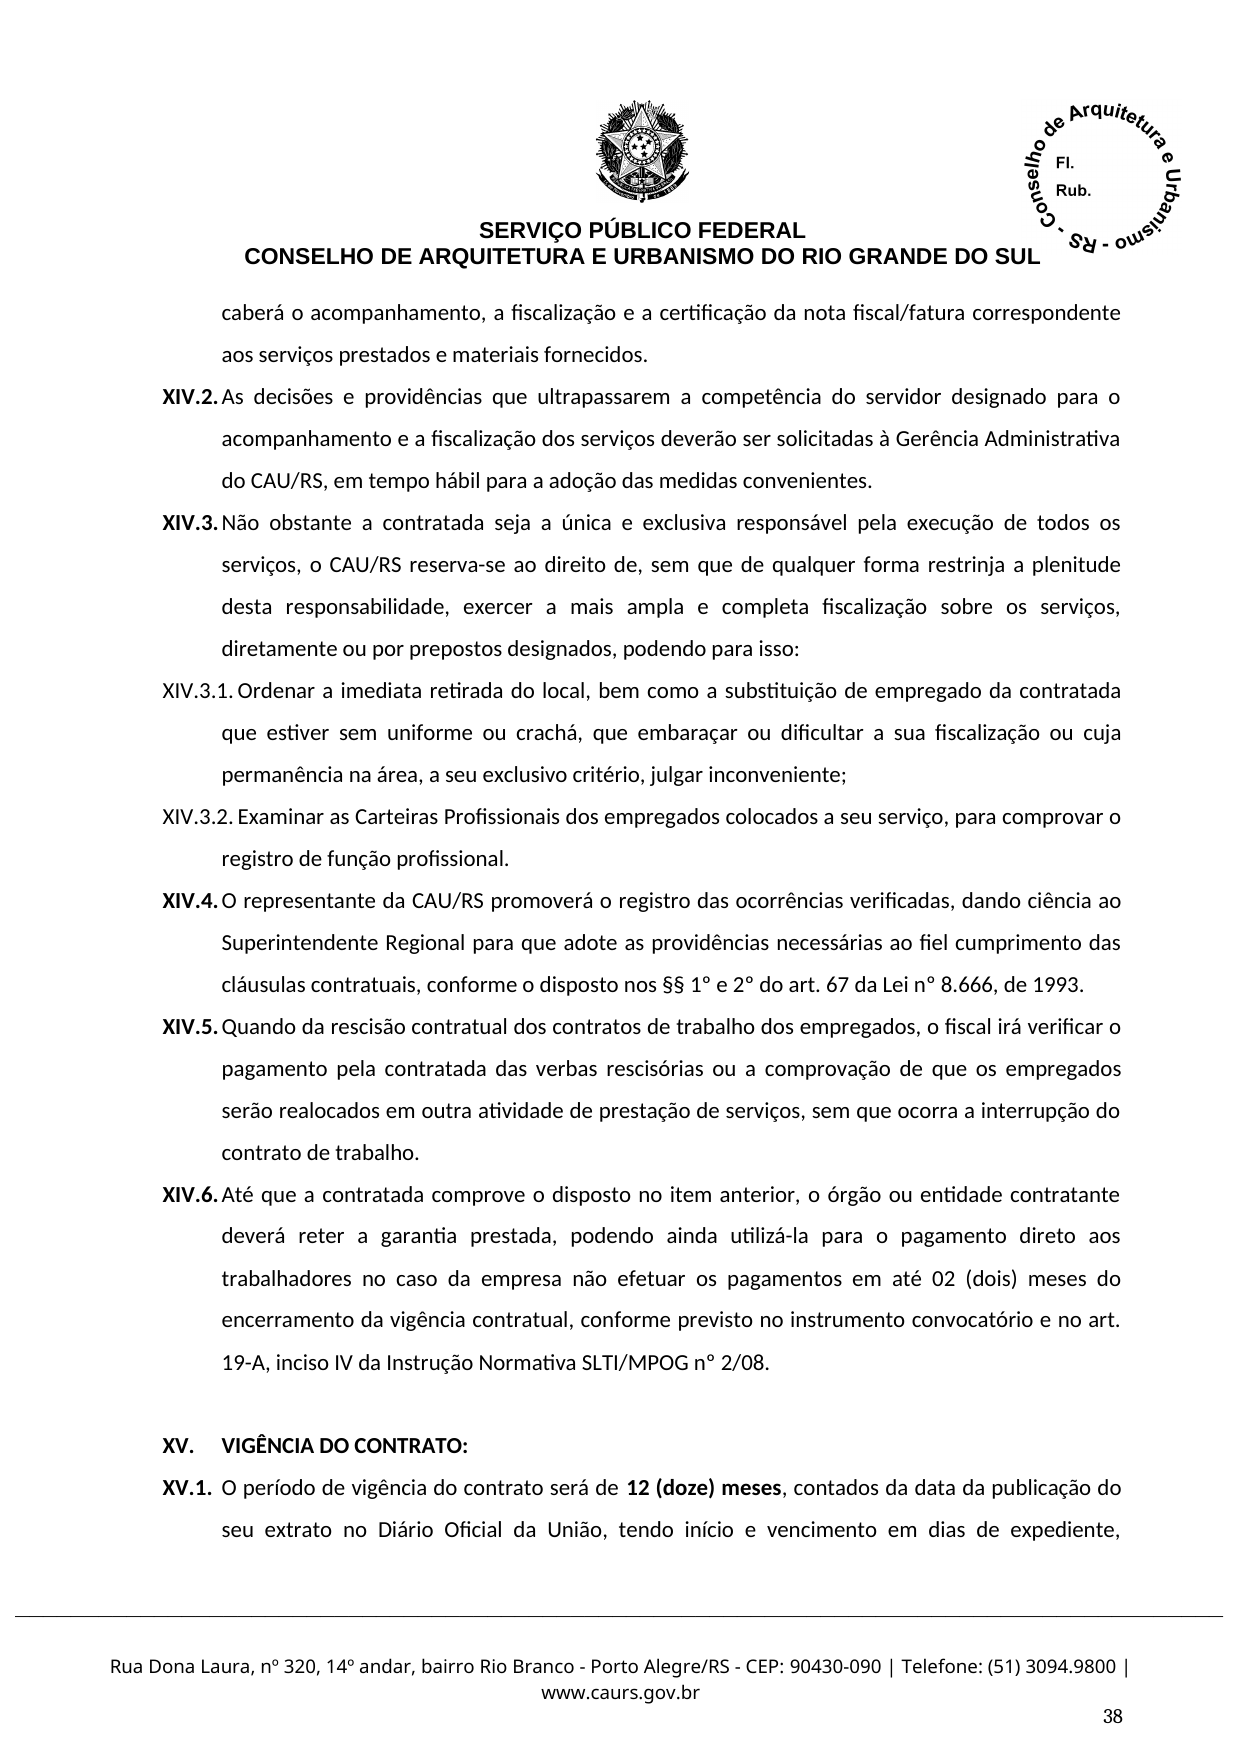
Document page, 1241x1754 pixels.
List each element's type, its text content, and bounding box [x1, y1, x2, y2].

picture [595, 100, 690, 203]
list Ordenar a imediata retirada do local, bem como a substituição de empregado da contratada que estiver sem uniforme ou crachá, que embaraçar ou dificultar a sua fiscalização ou cuja permanência na área, a seu exclusivo critério, julgar inconveniente; [162, 676, 1123, 788]
list Examinar as Carteiras Profissionais dos empregados colocados a seu serviço, para comprovar o registro de função profissional. [162, 802, 1123, 872]
list Não obstante a contratada seja a única e exclusiva responsável pela execução de todos os serviços, o CAU/RS reserva-se ao direito de, sem que de qualquer forma restrinja a plenitude desta responsabilidade, exercer a mais ampla e completa fiscalização sobre os serviços, diretamente ou por prepostos designados, podendo para isso: [162, 508, 1123, 662]
list O representante da CAU/RS promoverá o registro das ocorrências verificadas, dando ciência ao Superintendente Regional para que adote as providências necessárias ao fiel cumprimento das cláusulas contratuais, conforme o disposto nos §§ 1º e 2º do art. 67 da Lei nº 8.666, de 1993. [162, 886, 1123, 998]
picture [1021, 99, 1183, 255]
list Quando da rescisão contratual dos contratos de trabalho dos empregados, o fiscal irá verificar o pagamento pela contratada das verbas rescisórias ou a comprovação de que os empregados serão realocados em outra atividade de prestação de serviços, sem que ocorra a interrupção do contrato de trabalho. [162, 1012, 1123, 1166]
list VIGÊNCIA DO CONTRATO: [162, 1432, 1123, 1459]
list Até que a contratada comprove o disposto no item anterior, o órgão ou entidade contratante deverá reter a garantia prestada, podendo ainda utilizá-la para o pagamento direto aos trabalhadores no caso da empresa não efetuar os pagamentos em até 02 (dois) meses do encerramento da vigência contratual, conforme previsto no instrumento convocatório e no art. 19-A, inciso IV da Instrução Normativa SLTI/MPOG nº 2/08. [162, 1180, 1123, 1376]
list As decisões e providências que ultrapassarem a competência do servidor designado para o acompanhamento e a fiscalização dos serviços deverão ser solicitadas à Gerência Administrativa do CAU/RS, em tempo hábil para a adoção das medidas convenientes. [162, 382, 1123, 494]
